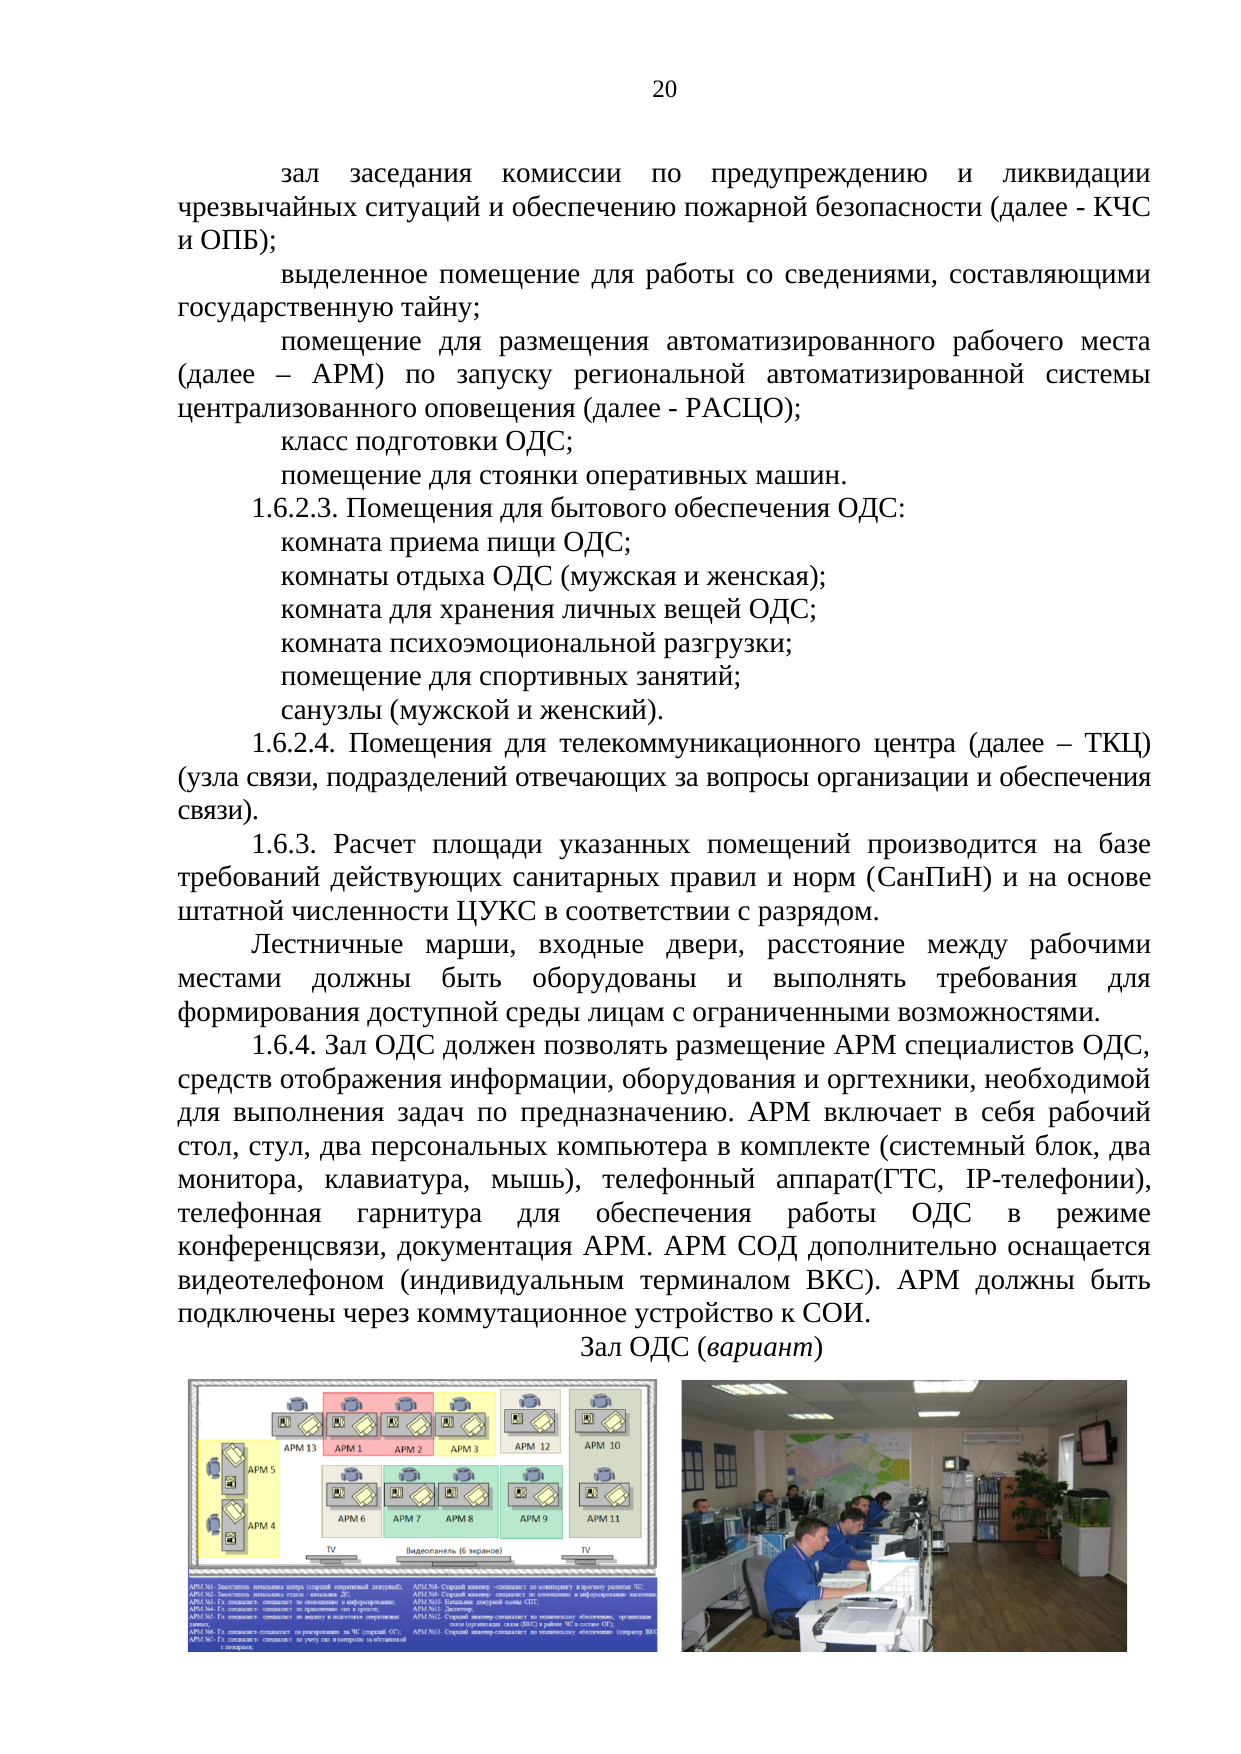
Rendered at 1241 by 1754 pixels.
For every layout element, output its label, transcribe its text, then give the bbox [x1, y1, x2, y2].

picture [187, 1379, 658, 1652]
text 1.6.3. Расчет площади указанных помещений производится на базе требований действующих санитарных правил и норм (СанПиН) и на основе штатной численности ЦУКС в соответствии с разрядом. [177, 826, 1152, 927]
text Лестничные марши, входные двери, расстояние между рабочими местами должны быть оборудованы и выполнять требования для формирования доступной среды лицам с ограниченными возможностями. [177, 927, 1152, 1027]
text комнаты отдыха ОДС (мужская и женская); [177, 558, 1152, 591]
text выделенное помещение для работы со сведениями, составляющими государственную тайну; [177, 256, 1152, 323]
text комната для хранения личных вещей ОДС; [177, 591, 1152, 625]
text 1.6.2.3. Помещения для бытового обеспечения ОДС: [177, 491, 1152, 524]
picture [681, 1380, 1128, 1652]
text комната приема пищи ОДС; [177, 524, 1152, 558]
text 1.6.2.4. Помещения для телекоммуникационного центра (далее – ТКЦ) (узла связи, подразделений отвечающих за вопросы организации и обеспечения связи). [177, 725, 1152, 826]
text помещение для стоянки оперативных машин. [177, 457, 1152, 491]
text Зал ОДС (вариант) [177, 1329, 1152, 1363]
text комната психоэмоциональной разгрузки; [177, 625, 1152, 658]
text класс подготовки ОДС; [177, 423, 1152, 457]
text 1.6.4. Зал ОДС должен позволять размещение АРМ специалистов ОДС, средств отображения информации, оборудования и оргтехники, необходимой для выполнения задач по предназначению. АРМ включает в себя рабочий стол, стул, два персональных компьютера в комплекте (системный блок, два монитора, клавиатура, мышь), телефонный аппарат(ГТС, IP-телефонии), телефонная гарнитура для обеспечения работы ОДС в режиме конференцсвязи, документация АРМ. АРМ СОД дополнительно оснащается видеотелефоном (индивидуальным терминалом ВКС). АРМ должны быть подключены через коммутационное устройство к СОИ. [177, 1027, 1152, 1329]
text санузлы (мужской и женский). [177, 692, 1152, 725]
text зал заседания комиссии по предупреждению и ликвидации чрезвычайных ситуаций и обеспечению пожарной безопасности (далее - КЧС и ОПБ); [177, 155, 1152, 256]
text помещение для спортивных занятий; [177, 658, 1152, 692]
text помещение для размещения автоматизированного рабочего места (далее – АРМ) по запуску региональной автоматизированной системы централизованного оповещения (далее - РАСЦО); [177, 323, 1152, 423]
